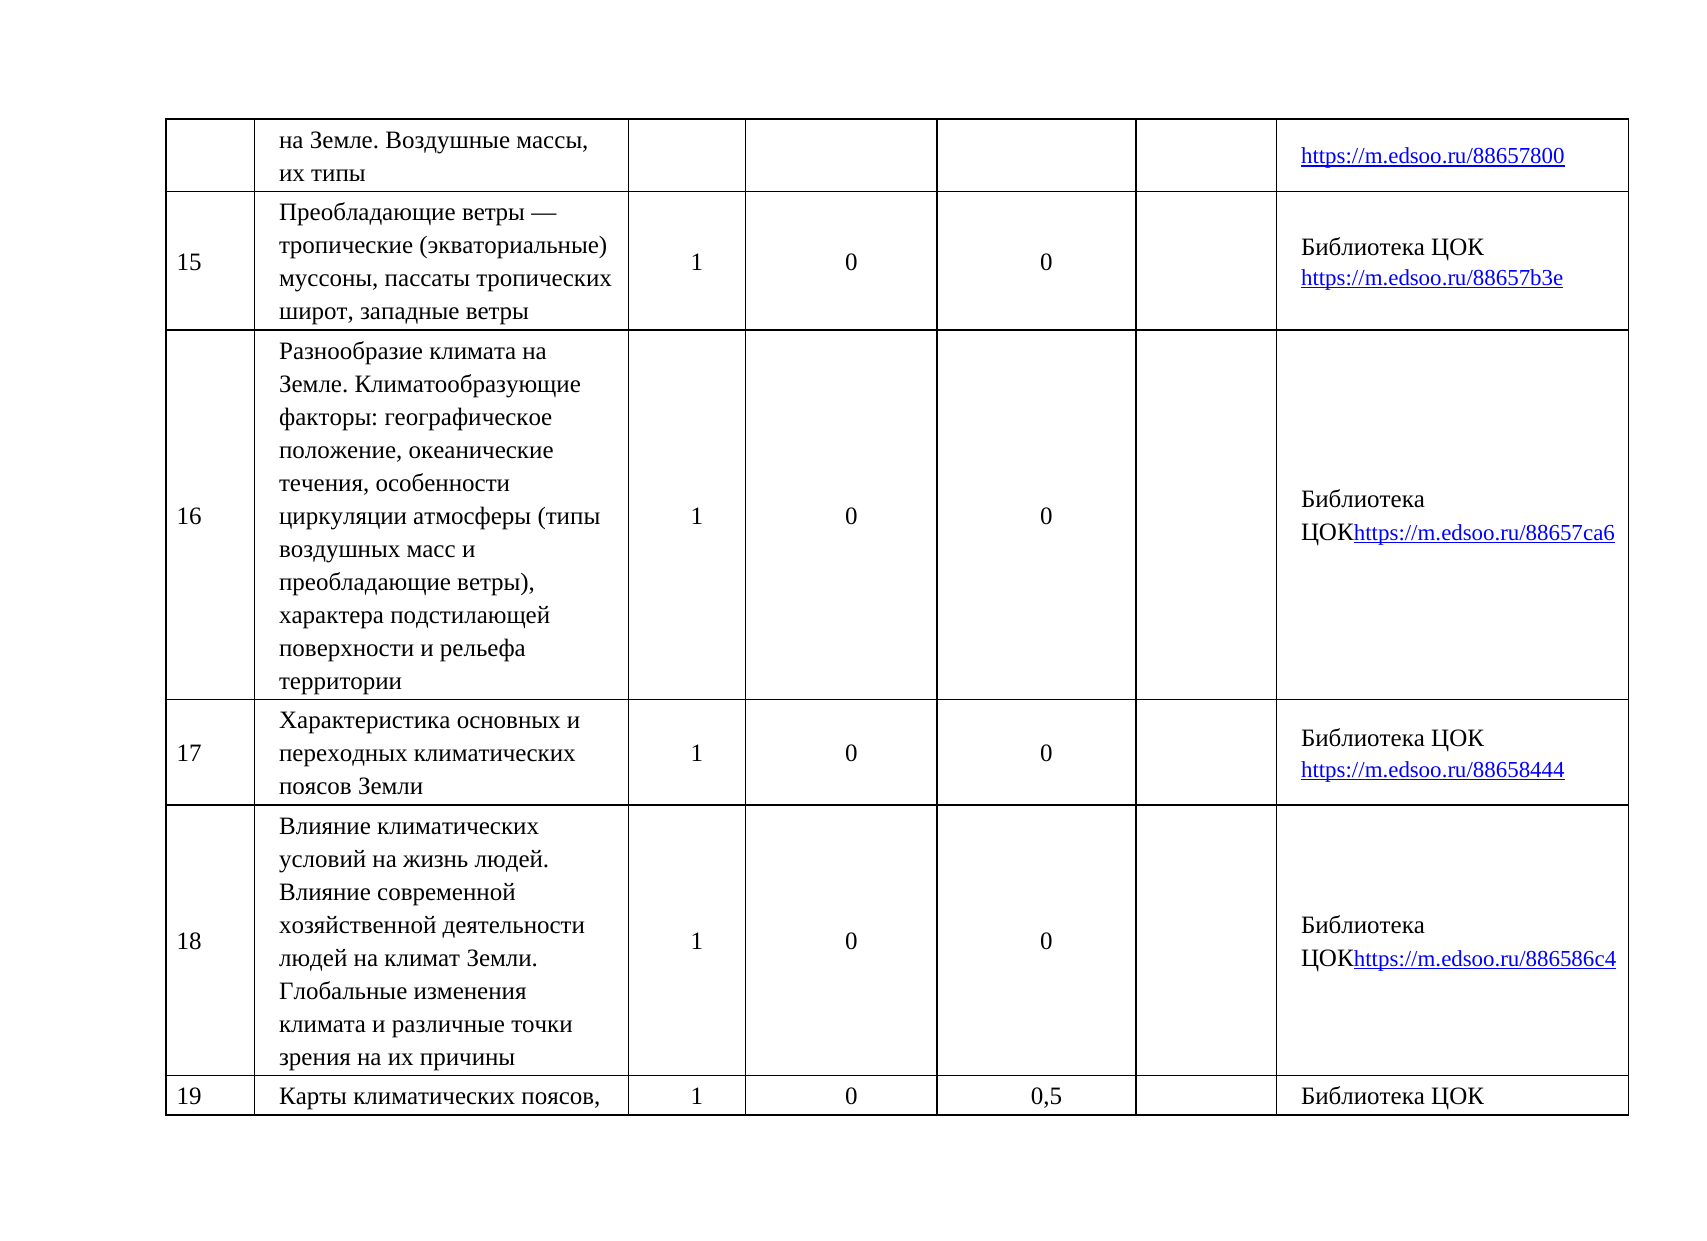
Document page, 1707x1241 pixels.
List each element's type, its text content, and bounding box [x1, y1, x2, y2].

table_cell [1277, 120, 1628, 191]
table_cell 1 [629, 1076, 745, 1114]
table_cell 0 [746, 806, 936, 1074]
table_cell 0,5 [938, 1076, 1135, 1114]
table_cell [1137, 1076, 1276, 1114]
table_cell 14 [167, 120, 254, 191]
table_cell 0 [746, 192, 936, 329]
table_cell 0 [746, 331, 936, 698]
table_cell Преобладающие ветры — тропические (экваториальные) муссоны, пассаты тропических широт, западные ветры [255, 192, 628, 329]
table_cell 1 [629, 700, 745, 804]
table_cell 18 [167, 806, 254, 1074]
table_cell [255, 120, 628, 191]
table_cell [255, 1076, 628, 1114]
table_cell Характеристика основных и переходных климатических поясов Земли [255, 700, 628, 804]
table_cell 0 [938, 700, 1135, 804]
table_cell 0 [938, 806, 1135, 1074]
table_cell [1137, 806, 1276, 1074]
table_cell 1 [629, 120, 745, 191]
table_cell 16 [167, 331, 254, 698]
table_cell 17 [167, 700, 254, 804]
table_cell [1137, 120, 1276, 191]
table_cell 0 [938, 331, 1135, 698]
table_cell [1137, 192, 1276, 329]
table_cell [1277, 1076, 1628, 1114]
table_cell 0 [746, 120, 936, 191]
table_cell 0 [938, 120, 1135, 191]
table_cell 0 [746, 700, 936, 804]
table_cell 1 [629, 806, 745, 1074]
table_cell [1137, 700, 1276, 804]
table_cell Влияние климатических условий на жизнь людей. Влияние современной хозяйственной деятельности людей на климат Земли. Глобальные изменения климата и различные точки зрения на их причины [255, 806, 628, 1074]
table_cell [1137, 331, 1276, 698]
table_cell 1 [629, 192, 745, 329]
table_cell 15 [167, 192, 254, 329]
table_cell 0 [938, 192, 1135, 329]
table_cell 19 [167, 1076, 254, 1114]
table_cell Библиотека ЦОКhttps://m.edsoo.ru/886586c4 [1277, 806, 1628, 1074]
table_cell Библиотека ЦОК https://m.edsoo.ru/88657b3e [1277, 192, 1628, 329]
table_cell Разнообразие климата на Земле. Климатообразующие факторы: географическое положение, океанические течения, особенности циркуляции атмосферы (типы воздушных масс и преобладающие ветры), характера подстилающей поверхности и рельефа территории [255, 331, 628, 698]
table_cell Библиотека ЦОК https://m.edsoo.ru/88658444 [1277, 700, 1628, 804]
table_cell 1 [629, 331, 745, 698]
table_cell 0 [746, 1076, 936, 1114]
table_cell Библиотека ЦОКhttps://m.edsoo.ru/88657ca6 [1277, 331, 1628, 698]
